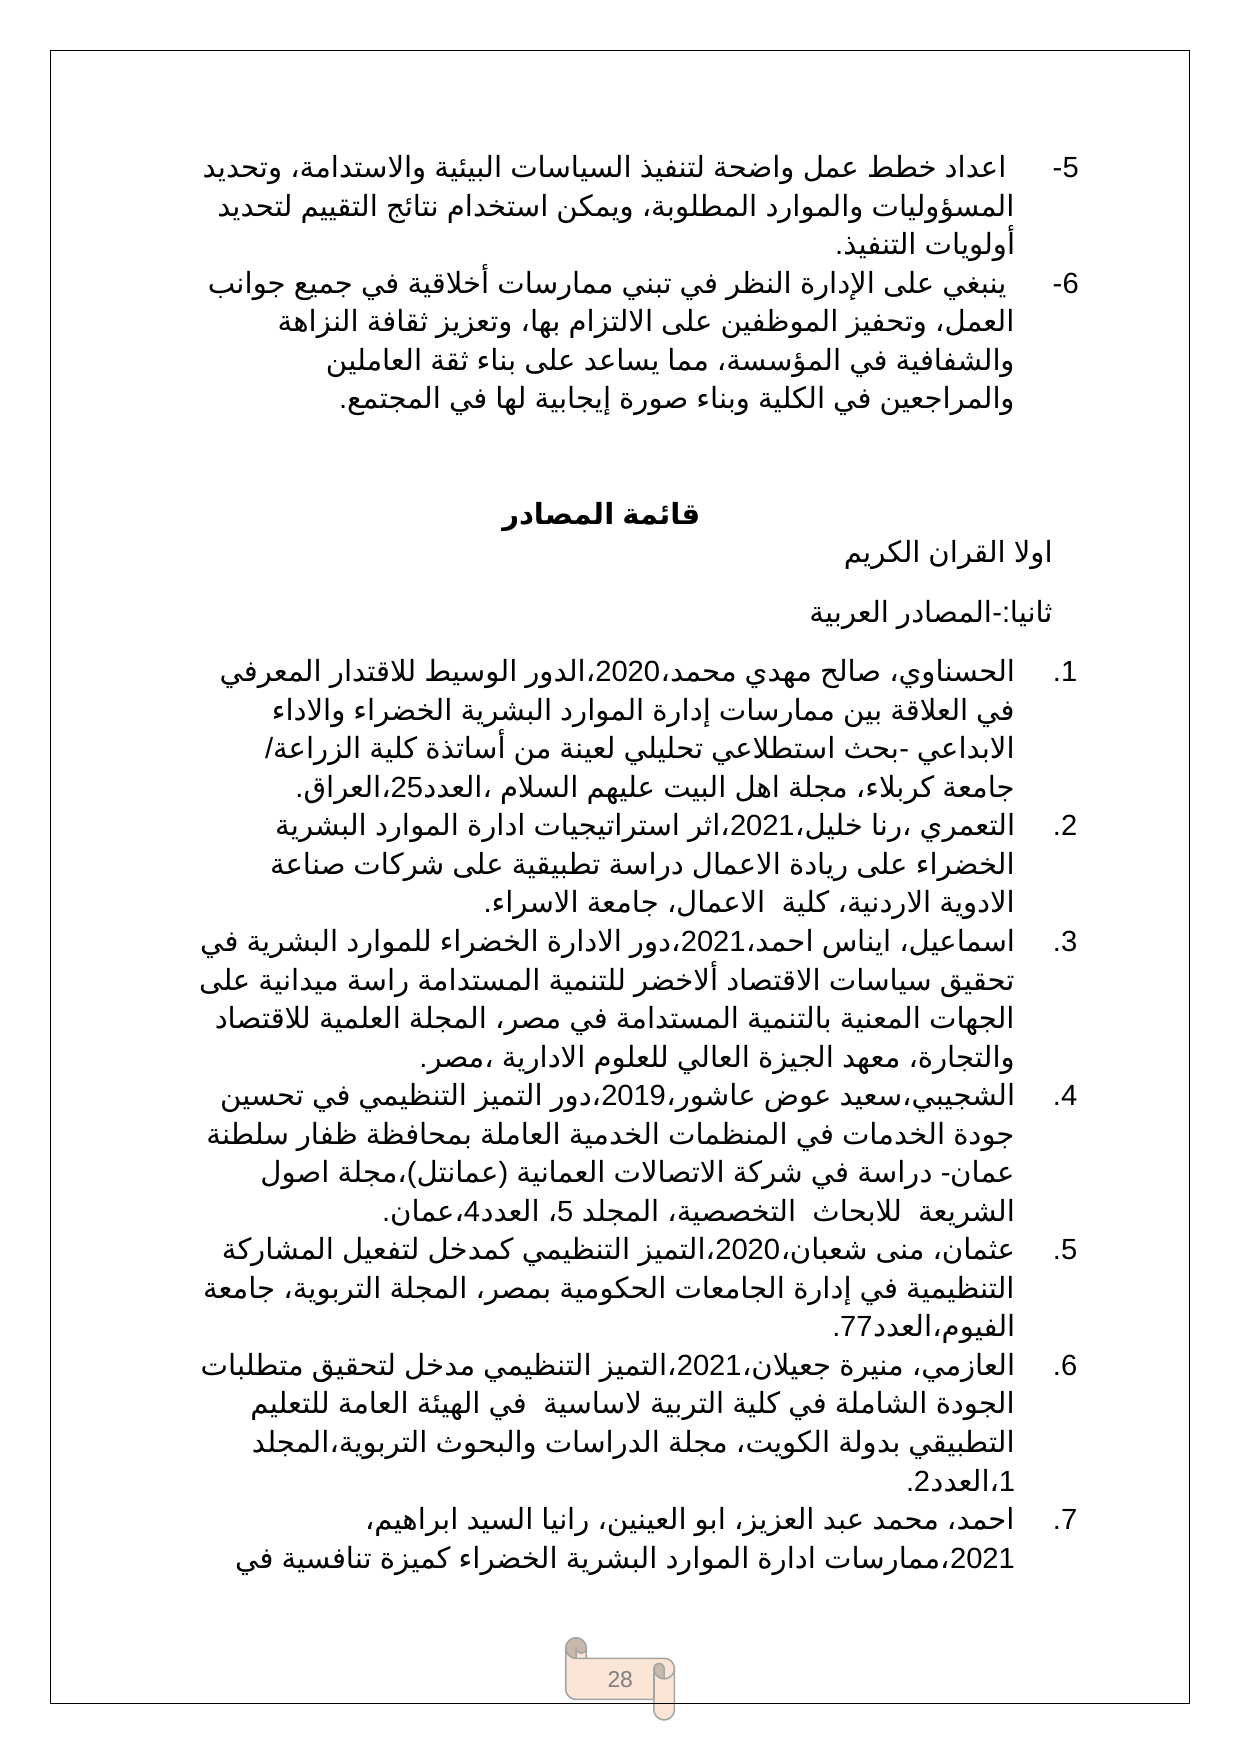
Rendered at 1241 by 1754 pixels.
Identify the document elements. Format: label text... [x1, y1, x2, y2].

list الحسناوي، صالح مهدي محمد،2020،الدور الوسيط للاقتدار المعرفي في العلاقة بين ممارسات إدارة الموارد البشرية الخضراء والاداء الابداعي -بحث استطلاعي تحليلي لعينة من أساتذة كلية الزراعة/ جامعة كربلاء، مجلة اهل البيت عليهم السلام ،العدد25،العراق. [187, 654, 1053, 803]
text قائمة المصادر [187, 497, 1015, 530]
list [187, 1502, 1053, 1574]
list عثمان، منى شعبان،2020،التميز التنظيمي كمدخل لتفعيل المشاركة التنظيمية في إدارة الجامعات الحكومية بمصر، المجلة التربوية، جامعة الفيوم،العدد77. [187, 1232, 1053, 1343]
list ينبغي على الإدارة النظر في تبني ممارسات أخلاقية في جميع جوانب العمل، وتحفيز الموظفين على الالتزام بها، وتعزيز ثقافة النزاهة والشفافية في المؤسسة، مما يساعد على بناء ثقة العاملين والمراجعين في الكلية وبناء صورة إيجابية لها في المجتمع. [187, 266, 1053, 415]
text اولا القران الكريم [187, 535, 1053, 569]
text ثانيا:-المصادر العربية [187, 595, 1053, 628]
list اعداد خطط عمل واضحة لتنفيذ السياسات البيئية والاستدامة، وتحديد المسؤوليات والموارد المطلوبة، ويمكن استخدام نتائج التقييم لتحديد أولويات التنفيذ. [187, 150, 1053, 261]
list الشجيبي،سعيد عوض عاشور،2019،دور التميز التنظيمي في تحسين جودة الخدمات في المنظمات الخدمية العاملة بمحافظة ظفار سلطنة عمان- دراسة في شركة الاتصالات العمانية (عمانتل)،مجلة اصول الشريعة للابحاث التخصصية، المجلد 5، العدد4،عمان. [187, 1078, 1053, 1227]
list التعمري ،رنا خليل،2021،اثر استراتيجيات ادارة الموارد البشرية الخضراء على ريادة الاعمال دراسة تطبيقية على شركات صناعة الادوية الاردنية، كلية الاعمال، جامعة الاسراء. [187, 808, 1053, 919]
list العازمي، منيرة جعيلان،2021،التميز التنظيمي مدخل لتحقيق متطلبات الجودة الشاملة في كلية التربية لاساسية في الهيئة العامة للتعليم التطبيقي بدولة الكويت، مجلة الدراسات والبحوث التربوية،المجلد1،العدد2. [187, 1348, 1053, 1497]
list اسماعيل، ايناس احمد،2021،دور الادارة الخضراء للموارد البشرية في تحقيق سياسات الاقتصاد ألاخضر للتنمية المستدامة راسة ميدانية على الجهات المعنية بالتنمية المستدامة في مصر، المجلة العلمية للاقتصاد والتجارة، معهد الجيزة العالي للعلوم الادارية ،مصر. [187, 924, 1053, 1073]
